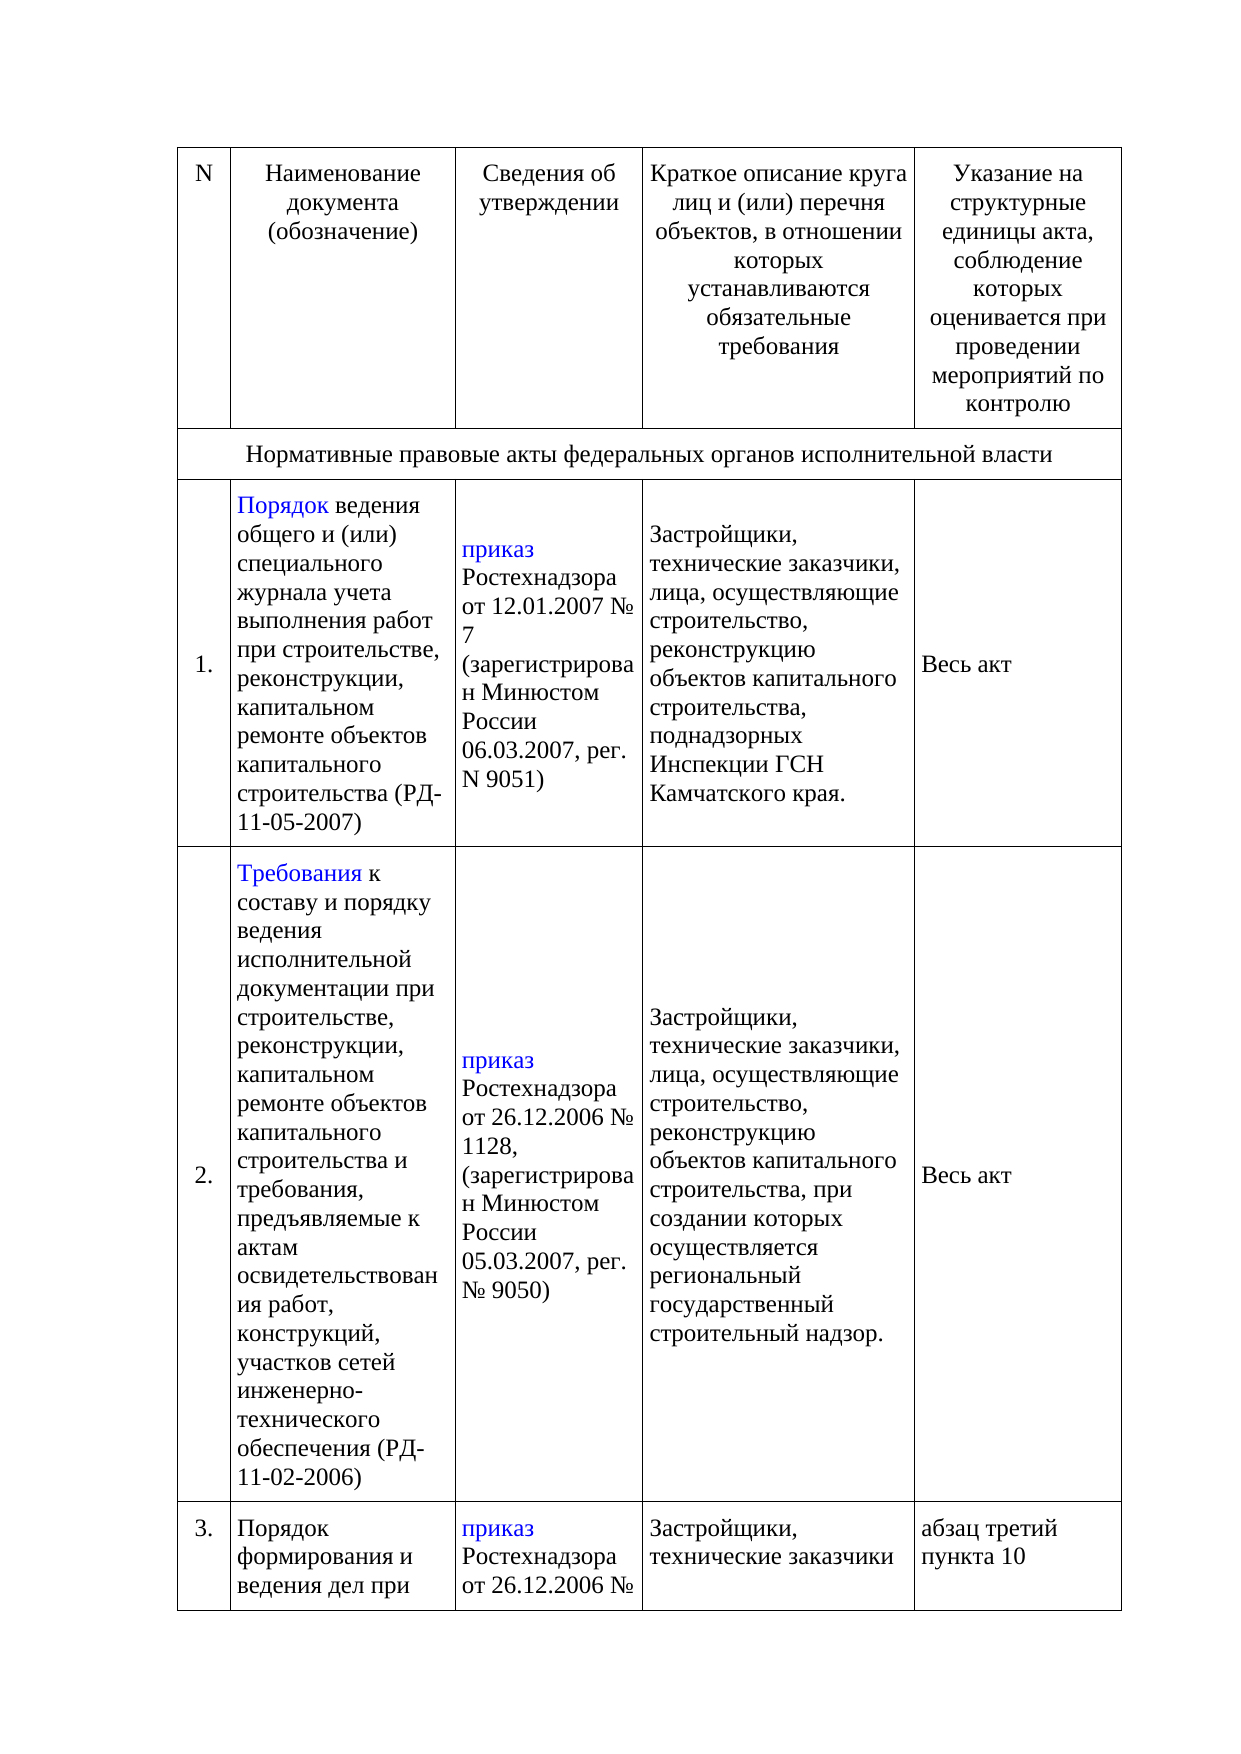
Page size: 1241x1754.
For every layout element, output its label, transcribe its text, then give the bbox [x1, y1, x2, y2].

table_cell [231, 1502, 455, 1609]
table_cell Весь акт [915, 480, 1121, 846]
table_cell Порядок ведения общего и (или) специального журнала учета выполнения работ при строительстве, реконструкции, капитальном ремонте объектов капитального строительства (РД-11-05-2007) [231, 480, 455, 846]
table_cell Требования к составу и порядку ведения исполнительной документации при строительстве, реконструкции, капитальном ремонте объектов капитального строительства и требования, предъявляемые к актам освидетельствования работ, конструкций, участков сетей инженерно-технического обеспечения (РД-11-02-2006) [231, 847, 455, 1501]
table_cell 1. [178, 480, 230, 846]
table_cell Застройщики, технические заказчики, лица, осуществляющие строительство, реконструкцию объектов капитального строительства, при создании которых осуществляется региональный государственный строительный надзор. [643, 847, 914, 1501]
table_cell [456, 1502, 642, 1609]
table_header Сведения об утверждении [456, 148, 642, 428]
table_cell Застройщики, технические заказчики, лица, осуществляющие строительство, реконструкцию объектов капитального строительства, поднадзорных Инспекции ГСН Камчатского края. [643, 480, 914, 846]
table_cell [915, 1502, 1121, 1609]
table_header Краткое описание круга лиц и (или) перечня объектов, в отношении которых устанавливаются обязательные требования [643, 148, 914, 428]
table_cell Весь акт [915, 847, 1121, 1501]
table_cell приказ Ростехнадзора от 12.01.2007 № 7 (зарегистрирован Минюстом России 06.03.2007, рег. N 9051) [456, 480, 642, 846]
table_cell Нормативные правовые акты федеральных органов исполнительной власти [178, 429, 1121, 479]
table_cell приказ Ростехнадзора от 26.12.2006 № 1128, (зарегистрирован Минюстом России 05.03.2007, рег. № 9050) [456, 847, 642, 1501]
table_cell 3. [178, 1502, 230, 1609]
table_header Наименование документа (обозначение) [231, 148, 455, 428]
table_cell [643, 1502, 914, 1609]
table_header Указание на структурные единицы акта, соблюдение которых оценивается при проведении мероприятий по контролю [915, 148, 1121, 428]
table_header N [178, 148, 230, 428]
table_cell 2. [178, 847, 230, 1501]
